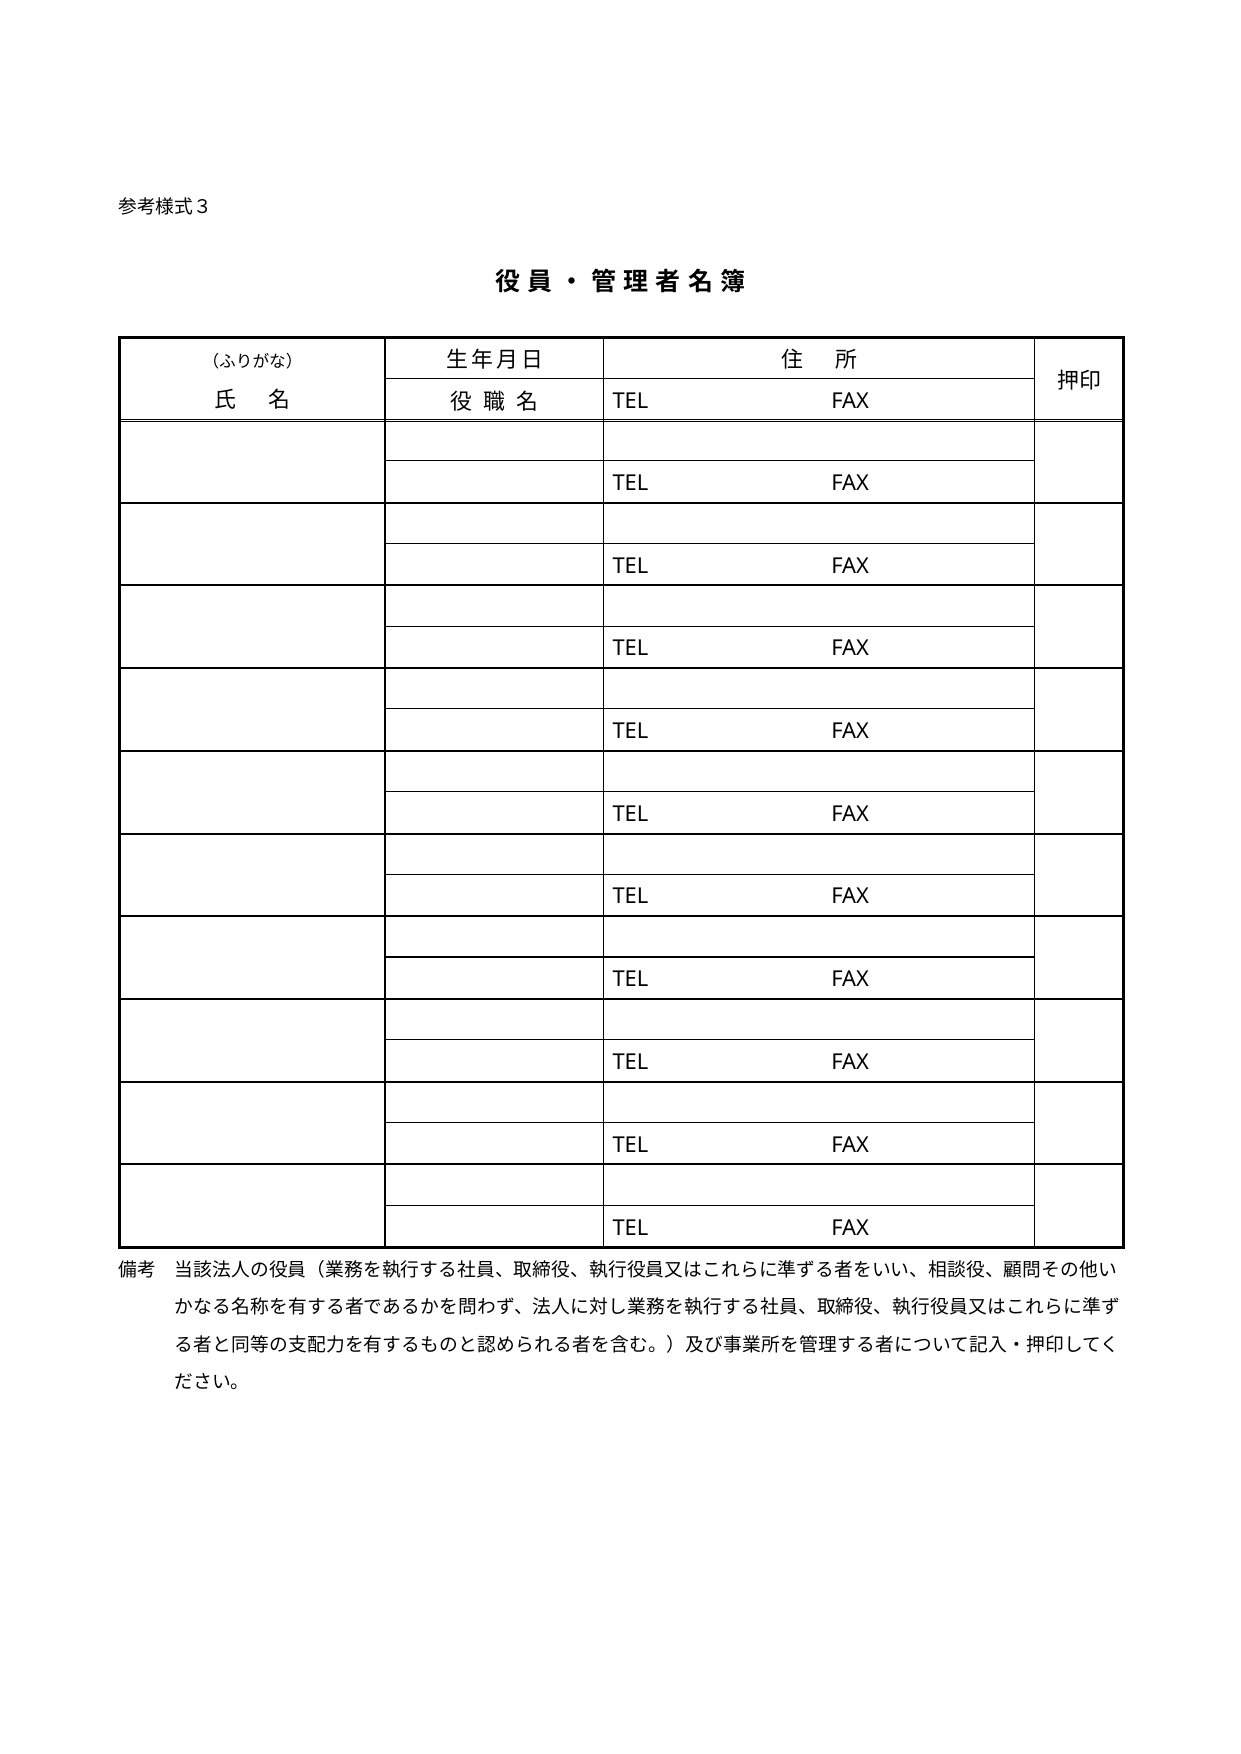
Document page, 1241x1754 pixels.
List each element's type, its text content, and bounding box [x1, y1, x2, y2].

table_cell [386, 752, 603, 791]
table_cell [121, 504, 384, 584]
table_cell [386, 792, 603, 832]
table_cell TEL FAX [604, 792, 1034, 832]
table_cell 役職名 [386, 379, 603, 419]
table_cell TEL FAX [604, 958, 1034, 998]
table_cell [121, 422, 384, 502]
table_cell TEL FAX [604, 1123, 1034, 1163]
table_cell [121, 752, 384, 832]
table_cell [1035, 917, 1122, 998]
table_cell [386, 709, 603, 750]
table_cell [386, 544, 603, 584]
table_cell [1035, 752, 1122, 832]
table_cell [604, 586, 1034, 626]
text 参考様式３ [118, 186, 1122, 224]
text 備考 当該法人の役員（業務を執行する社員、取締役、執行役員又はこれらに準ずる者をいい、相談役、顧問その他いかなる名称を有する者であるかを問わず、法人に対し業務を執行する社員、取締役、執行役員又はこれらに準ずる者と同等の支配力を有するものと認められる者を含む。）及び事業所を管理する者について記入・押印してください。 [118, 1249, 1122, 1399]
table_cell TEL FAX [604, 709, 1034, 750]
table_cell [121, 586, 384, 667]
table_cell [386, 1083, 603, 1122]
table_cell [386, 669, 603, 708]
table_cell [1035, 504, 1122, 584]
table_cell [604, 1083, 1034, 1122]
table_cell [121, 1165, 384, 1246]
table_cell [386, 422, 603, 460]
table_cell TEL FAX [604, 1040, 1034, 1081]
table_cell [604, 917, 1034, 956]
table_header 押印 [1035, 339, 1122, 419]
table_cell [1035, 669, 1122, 750]
table_cell [1035, 1083, 1122, 1163]
table_cell TEL FAX [604, 544, 1034, 584]
table_cell [1035, 835, 1122, 915]
table_cell [386, 1123, 603, 1163]
table_cell [121, 835, 384, 915]
table_cell [386, 958, 603, 998]
table_cell [604, 422, 1034, 460]
table_cell [1035, 1165, 1122, 1246]
table_cell [386, 917, 603, 956]
text 役員・管理者名簿 [118, 261, 1122, 299]
table_cell [386, 1206, 603, 1246]
table_cell [1035, 422, 1122, 502]
table_cell [121, 1083, 384, 1163]
table_cell [1035, 1000, 1122, 1081]
table_cell [121, 1000, 384, 1081]
table_cell [604, 1165, 1034, 1204]
table_header 生年月日 [386, 339, 603, 377]
table_header （ふりがな） 氏名 [121, 339, 384, 419]
table_cell TEL FAX [604, 1206, 1034, 1246]
table_cell [386, 504, 603, 543]
table_cell [386, 627, 603, 667]
table_cell TEL FAX [604, 627, 1034, 667]
table_cell TEL FAX [604, 875, 1034, 915]
table_cell [604, 669, 1034, 708]
table_cell [604, 752, 1034, 791]
table_cell [386, 1040, 603, 1081]
table_cell [386, 1000, 603, 1039]
table_cell [1035, 586, 1122, 667]
table_cell [386, 461, 603, 502]
table_cell TEL FAX [604, 379, 1034, 419]
table_cell [386, 586, 603, 626]
table_cell [604, 1000, 1034, 1039]
table_cell [121, 669, 384, 750]
table_cell [386, 1165, 603, 1204]
table_cell TEL FAX [604, 461, 1034, 502]
table_cell [386, 835, 603, 874]
table_cell [604, 835, 1034, 874]
table_cell [386, 875, 603, 915]
table_header 住所 [604, 339, 1034, 377]
table_cell [604, 504, 1034, 543]
table_cell [121, 917, 384, 998]
